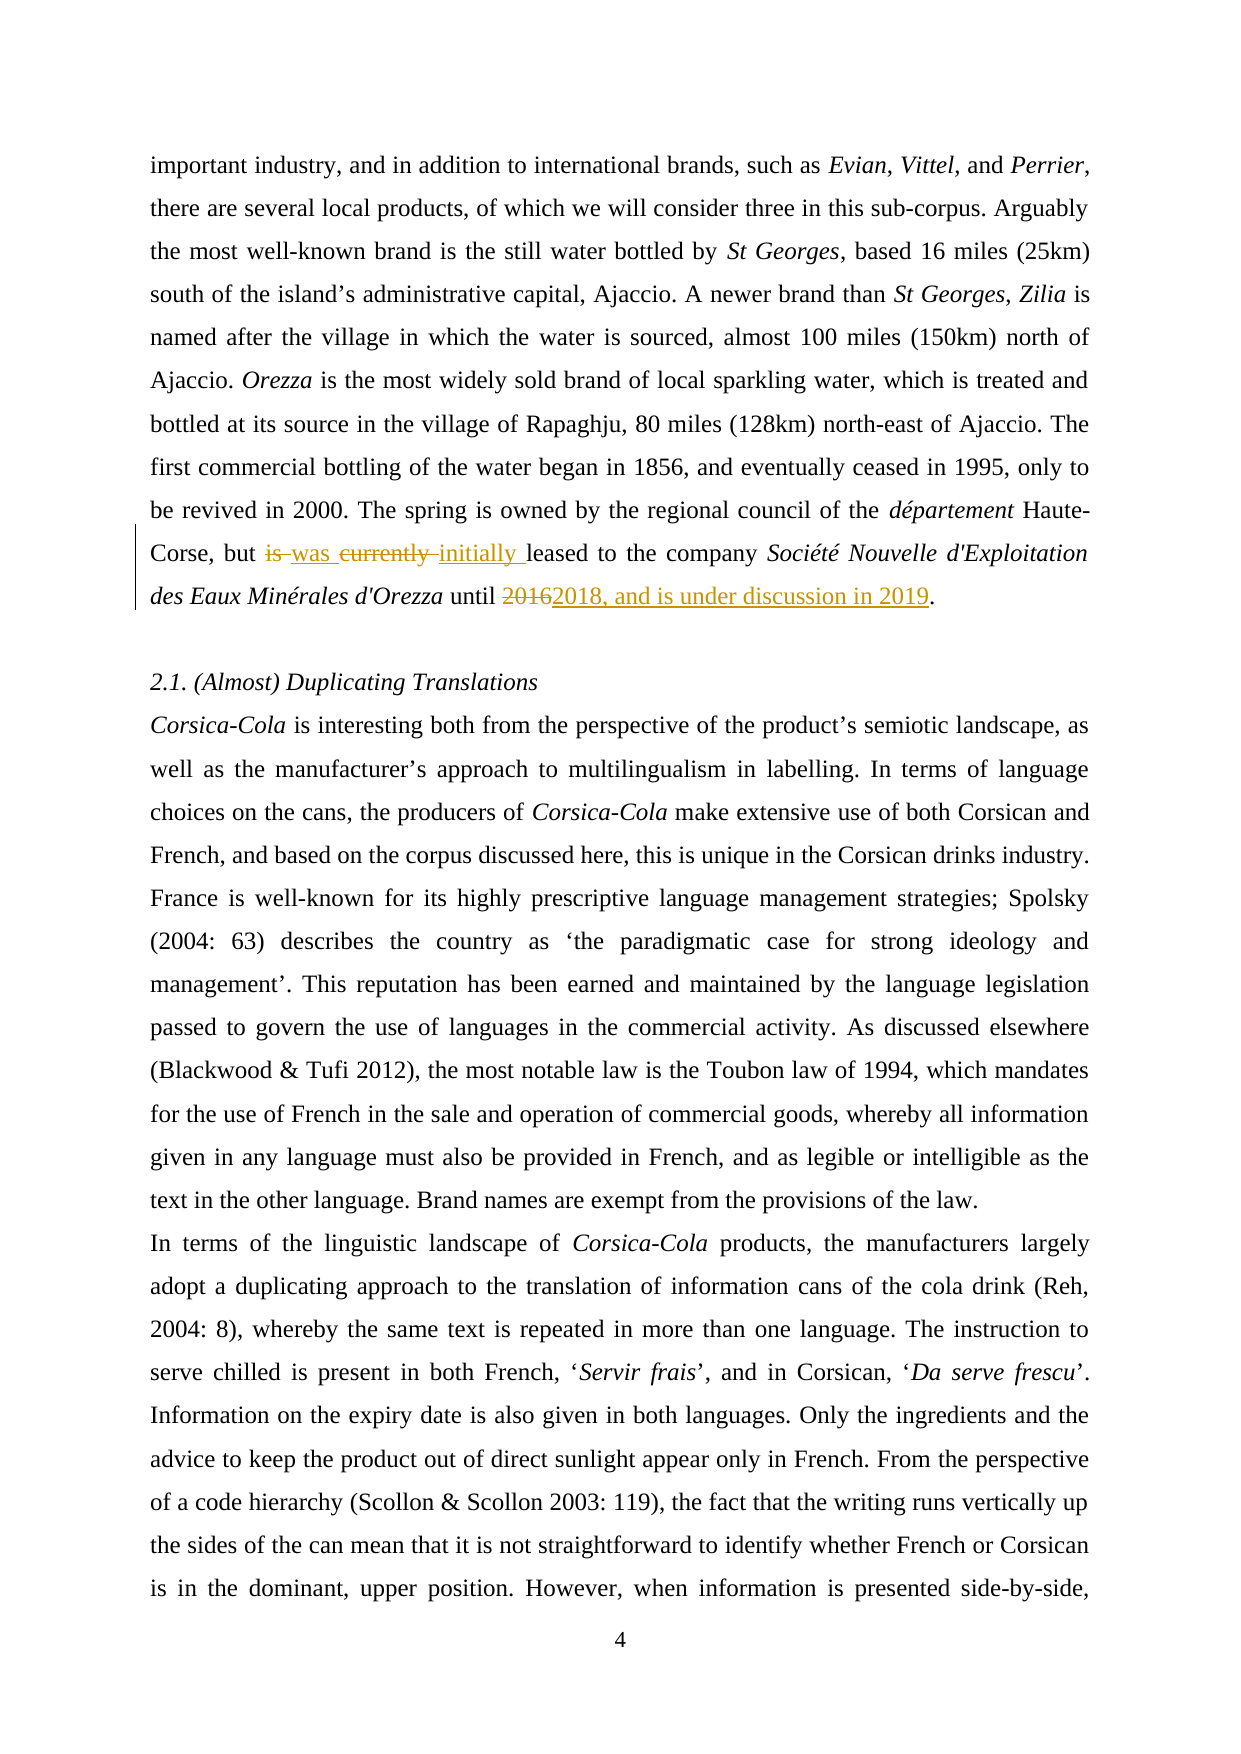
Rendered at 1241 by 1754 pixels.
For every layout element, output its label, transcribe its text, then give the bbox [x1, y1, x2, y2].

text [150, 150, 1090, 610]
text 2.1. (Almost) Duplicating Translations [150, 667, 1090, 696]
text Corsica-Cola is interesting both from the perspective of the product’s semiotic landscape, as well as the manufacturer’s approach to multilingualism in labelling. In terms of language choices on the cans, the producers of Corsica-Cola make extensive use of both Corsican and French, and based on the corpus discussed here, this is unique in the Corsican drinks industry. France is well-known for its highly prescriptive language management strategies; Spolsky (2004: 63) describes the country as ‘the paradigmatic case for strong ideology and management’. This reputation has been earned and maintained by the language legislation passed to govern the use of languages in the commercial activity. As discussed elsewhere (Blackwood & Tufi 2012), the most notable law is the Toubon law of 1994, which mandates for the use of French in the sale and operation of commercial goods, whereby all information given in any language must also be provided in French, and as legible or intelligible as the text in the other language. Brand names are exempt from the provisions of the law. [150, 711, 1090, 1214]
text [150, 1228, 1090, 1602]
